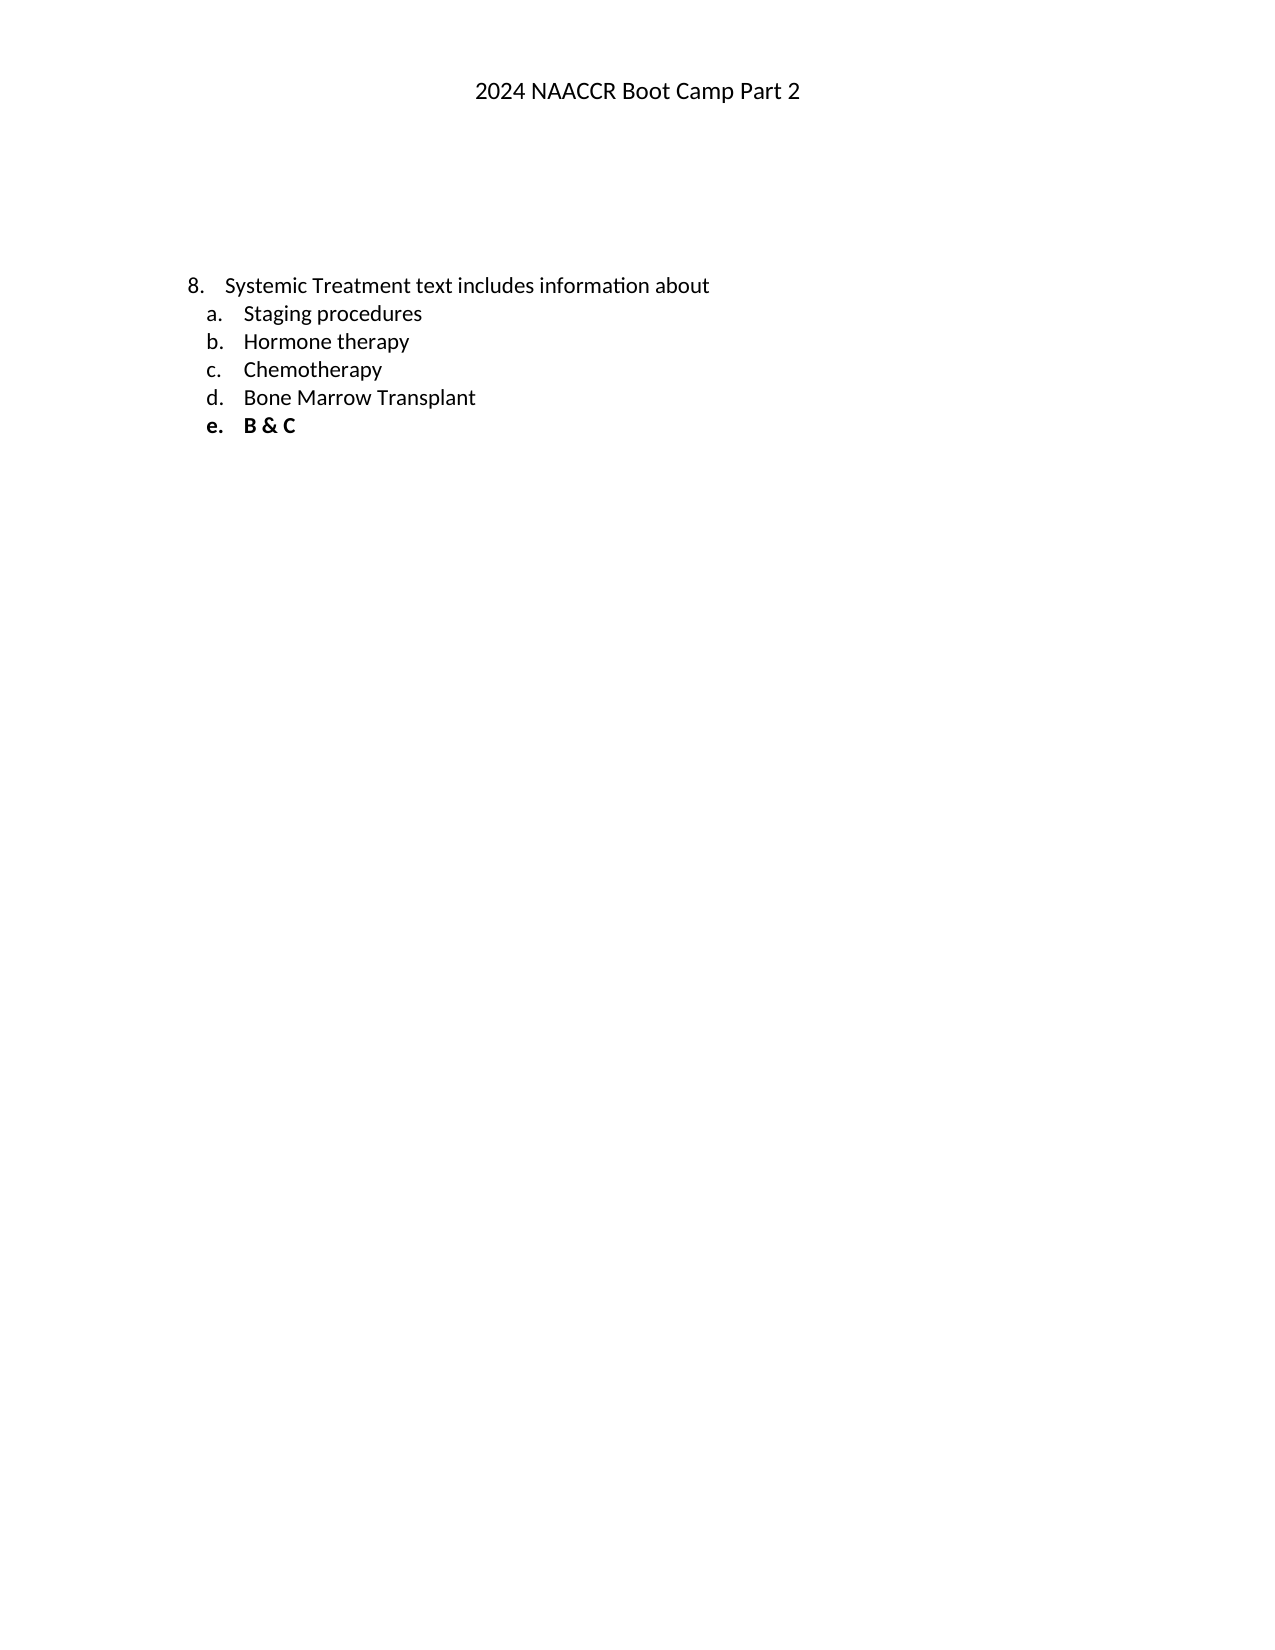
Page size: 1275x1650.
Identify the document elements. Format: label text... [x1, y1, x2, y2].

list Bone Marrow Transplant [206, 383, 1125, 411]
list B & C [206, 411, 1125, 439]
list Hormone therapy [206, 327, 1125, 355]
list Staging procedures [206, 299, 1125, 327]
list Systemic Treatment text includes information about [187, 271, 1125, 299]
list Chemotherapy [206, 355, 1125, 383]
